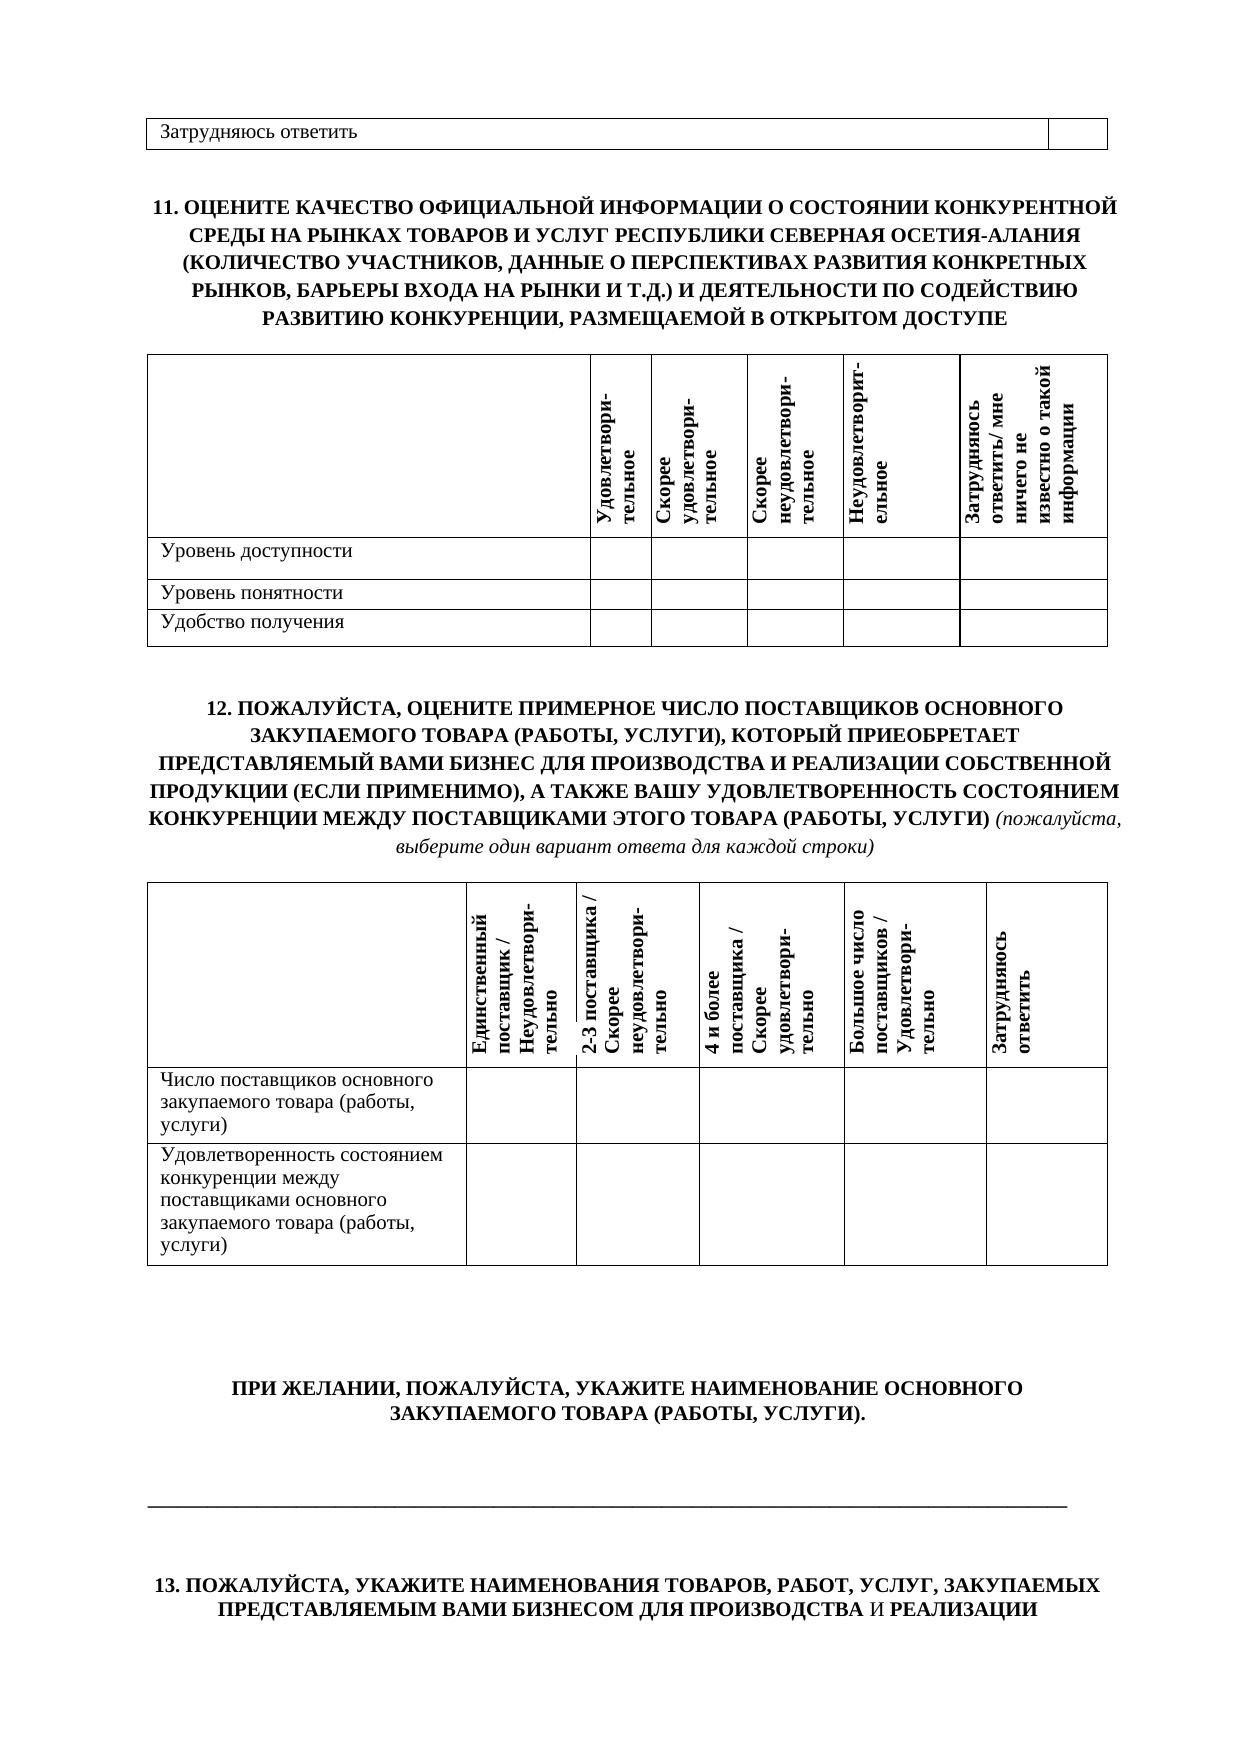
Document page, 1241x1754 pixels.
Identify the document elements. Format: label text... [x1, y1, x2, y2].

table_header Неудовлетворительное [844, 355, 959, 537]
table_cell [844, 538, 959, 579]
text _____________________________________________________________________________________________ [148, 1487, 1107, 1510]
table_cell [1049, 119, 1107, 149]
table_cell [577, 1068, 699, 1143]
table_cell [845, 1068, 986, 1143]
table_cell [700, 1144, 844, 1265]
table_cell [700, 1068, 844, 1143]
table_cell Затрудняюсь ответить [147, 119, 1048, 149]
table_cell [748, 610, 843, 646]
table_cell [845, 1144, 986, 1265]
table_header [148, 355, 590, 537]
table_cell Удовлетворенность состоянием конкуренции между поставщиками основного закупаемого товара (работы, услуги) [148, 1144, 466, 1265]
text 11. ОЦЕНИТЕ КАЧЕСТВО ОФИЦИАЛЬНОЙ ИНФОРМАЦИИ О СОСТОЯНИИ КОНКУРЕНТНОЙ СРЕДЫ НА РЫНКАХ ТОВАРОВ И УСЛУГ РЕСПУБЛИКИ СЕВЕРНАЯ ОСЕТИЯ-АЛАНИЯ (КОЛИЧЕСТВО УЧАСТНИКОВ, ДАННЫЕ О ПЕРСПЕКТИВАХ РАЗВИТИЯ КОНКРЕТНЫХ РЫНКОВ, БАРЬЕРЫ ВХОДА НА РЫНКИ И Т.Д.) И ДЕЯТЕЛЬНОСТИ ПО СОДЕЙСТВИЮ РАЗВИТИЮ КОНКУРЕНЦИИ, РАЗМЕЩАЕМОЙ В ОТКРЫТОМ ДОСТУПЕ [148, 195, 1122, 329]
text 12. ПОЖАЛУЙСТА, ОЦЕНИТЕ ПРИМЕРНОЕ ЧИСЛО ПОСТАВЩИКОВ ОСНОВНОГО ЗАКУПАЕМОГО ТОВАРА (РАБОТЫ, УСЛУГИ), КОТОРЫЙ ПРИЕОБРЕТАЕТ ПРЕДСТАВЛЯЕМЫЙ ВАМИ БИЗНЕС ДЛЯ ПРОИЗВОДСТВА И РЕАЛИЗАЦИИ СОБСТВЕННОЙ ПРОДУКЦИИ (ЕСЛИ ПРИМЕНИМО), А ТАКЖЕ ВАШУ УДОВЛЕТВОРЕННОСТЬ СОСТОЯНИЕМ КОНКУРЕНЦИИ МЕЖДУ ПОСТАВЩИКАМИ ЭТОГО ТОВАРА (РАБОТЫ, УСЛУГИ) (пожалуйста, выберите один вариант ответа для каждой строки) [148, 696, 1122, 858]
table_cell [961, 538, 1107, 579]
table_cell Уровень понятности [148, 580, 590, 608]
table_cell [652, 580, 747, 608]
table_header Затрудняюсь ответить/ мне ничего не известно о такой информации [961, 355, 1107, 537]
table_header Скорее неудовлетворительное [748, 355, 843, 537]
table_cell [591, 610, 651, 646]
table_header Большое число поставщиков / Удовлетворительно [845, 883, 986, 1067]
table_cell [748, 538, 843, 579]
table_cell [844, 610, 959, 646]
table_cell Удобство получения [148, 610, 590, 646]
table_cell [987, 1068, 1107, 1143]
table_cell [591, 580, 651, 608]
table_header [148, 883, 466, 1067]
table_header Скорее удовлетворительное [652, 355, 747, 537]
table_cell [987, 1144, 1107, 1265]
table_cell [577, 1144, 699, 1265]
table_cell [467, 1144, 576, 1265]
table_cell [652, 610, 747, 646]
text ПРИ ЖЕЛАНИИ, ПОЖАЛУЙСТА, УКАЖИТЕ НАИМЕНОВАНИЕ ОСНОВНОГО ЗАКУПАЕМОГО ТОВАРА (РАБОТЫ, УСЛУГИ). [148, 1376, 1107, 1424]
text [148, 1573, 1107, 1621]
table_header Удовлетворительное [591, 355, 651, 537]
table_cell [961, 610, 1107, 646]
table_header 4 и более поставщика / Скорее удовлетворительно [700, 883, 844, 1067]
table_cell [467, 1068, 576, 1143]
table_header Единственный поставщик / Неудовлетворительно [467, 883, 576, 1067]
table_cell [844, 580, 959, 608]
table_cell [591, 538, 651, 579]
table_cell [961, 580, 1107, 608]
table_cell Число поставщиков основного закупаемого товара (работы, услуги) [148, 1068, 466, 1143]
table_header 2-3 поставщика / Скорее неудовлетворительно [577, 883, 699, 1067]
table_cell [652, 538, 747, 579]
table_cell Уровень доступности [148, 538, 590, 579]
table_header Затрудняюсь ответить [987, 883, 1107, 1067]
table_cell [748, 580, 843, 608]
